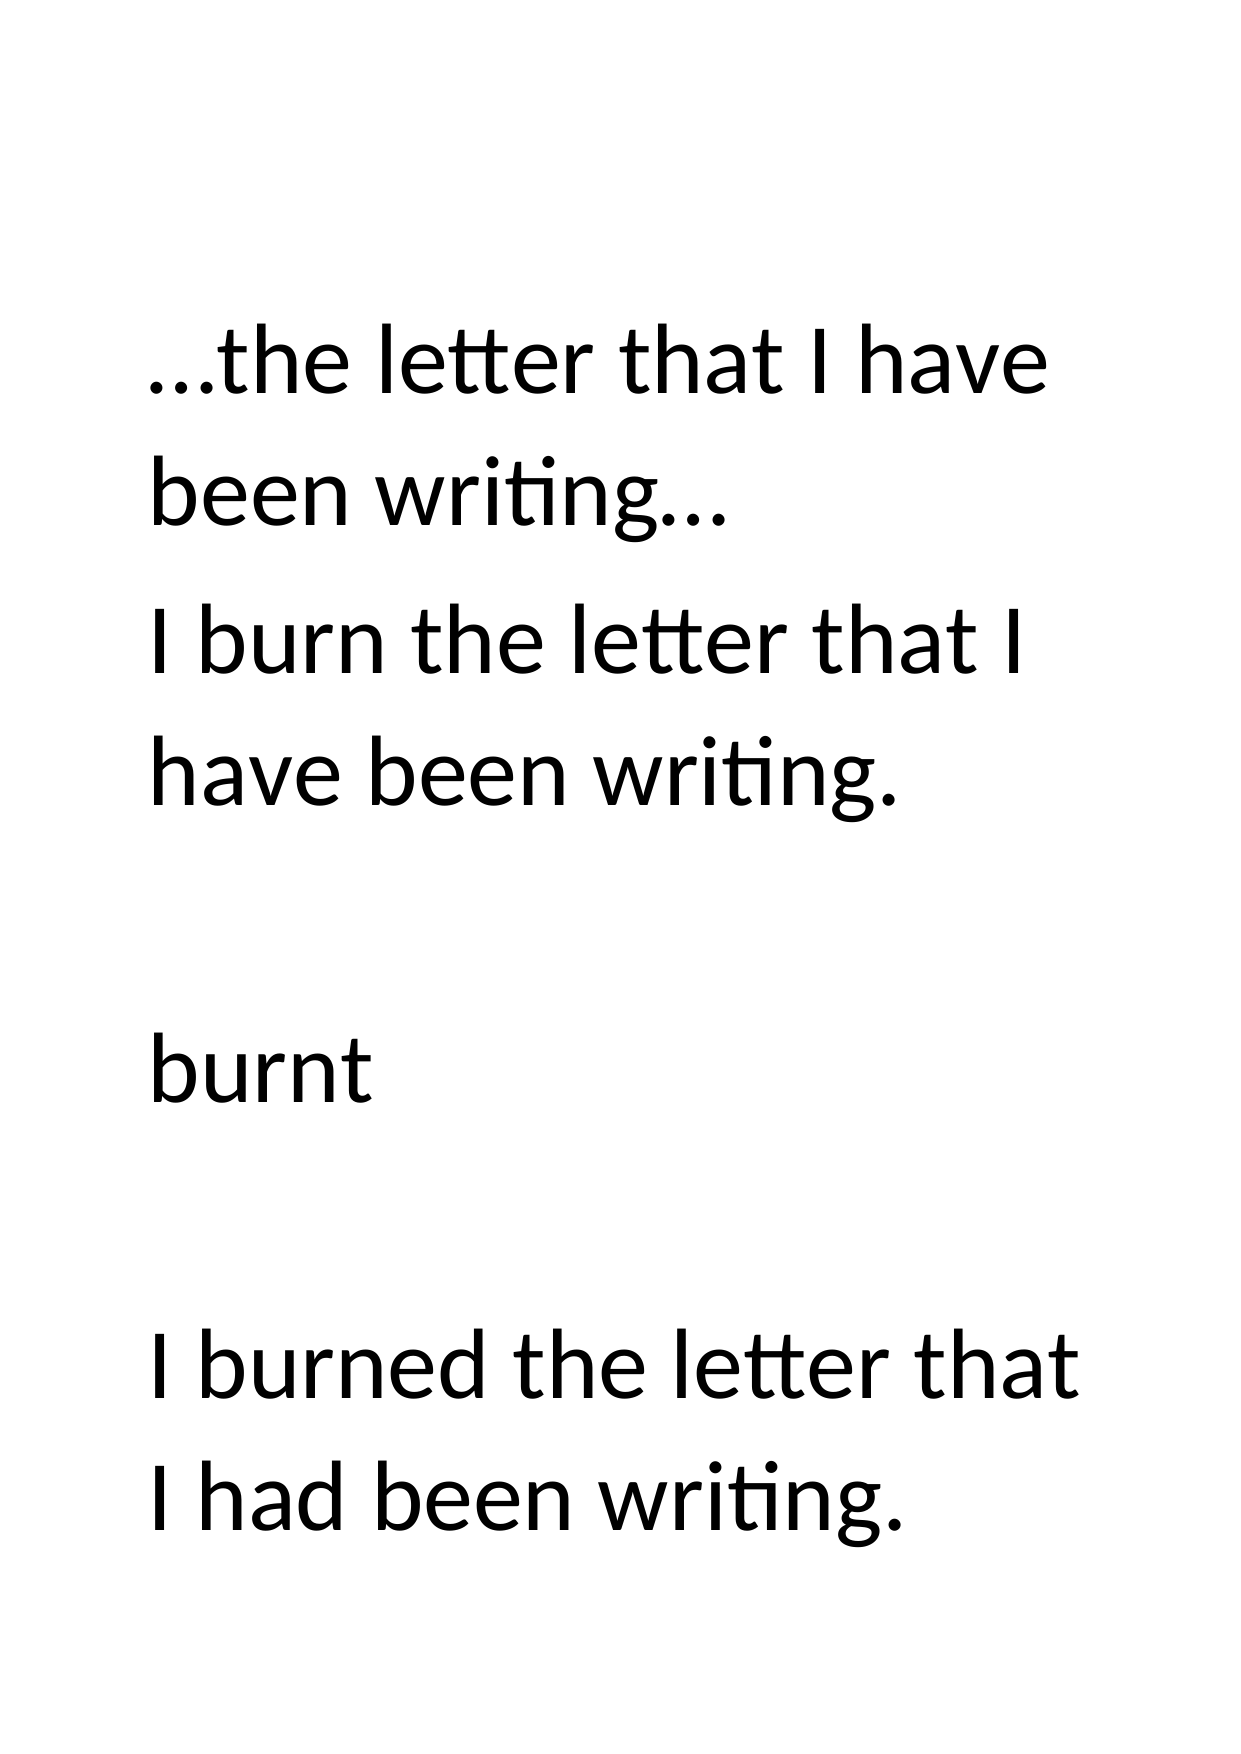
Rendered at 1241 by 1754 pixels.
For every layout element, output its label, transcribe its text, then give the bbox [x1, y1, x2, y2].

text burnt [148, 1005, 1093, 1127]
text …the letter that I have been writing… [148, 296, 1093, 550]
text I burned the letter that I had been writing. [148, 1302, 1093, 1556]
text I burn the letter that I have been writing. [148, 576, 1093, 830]
